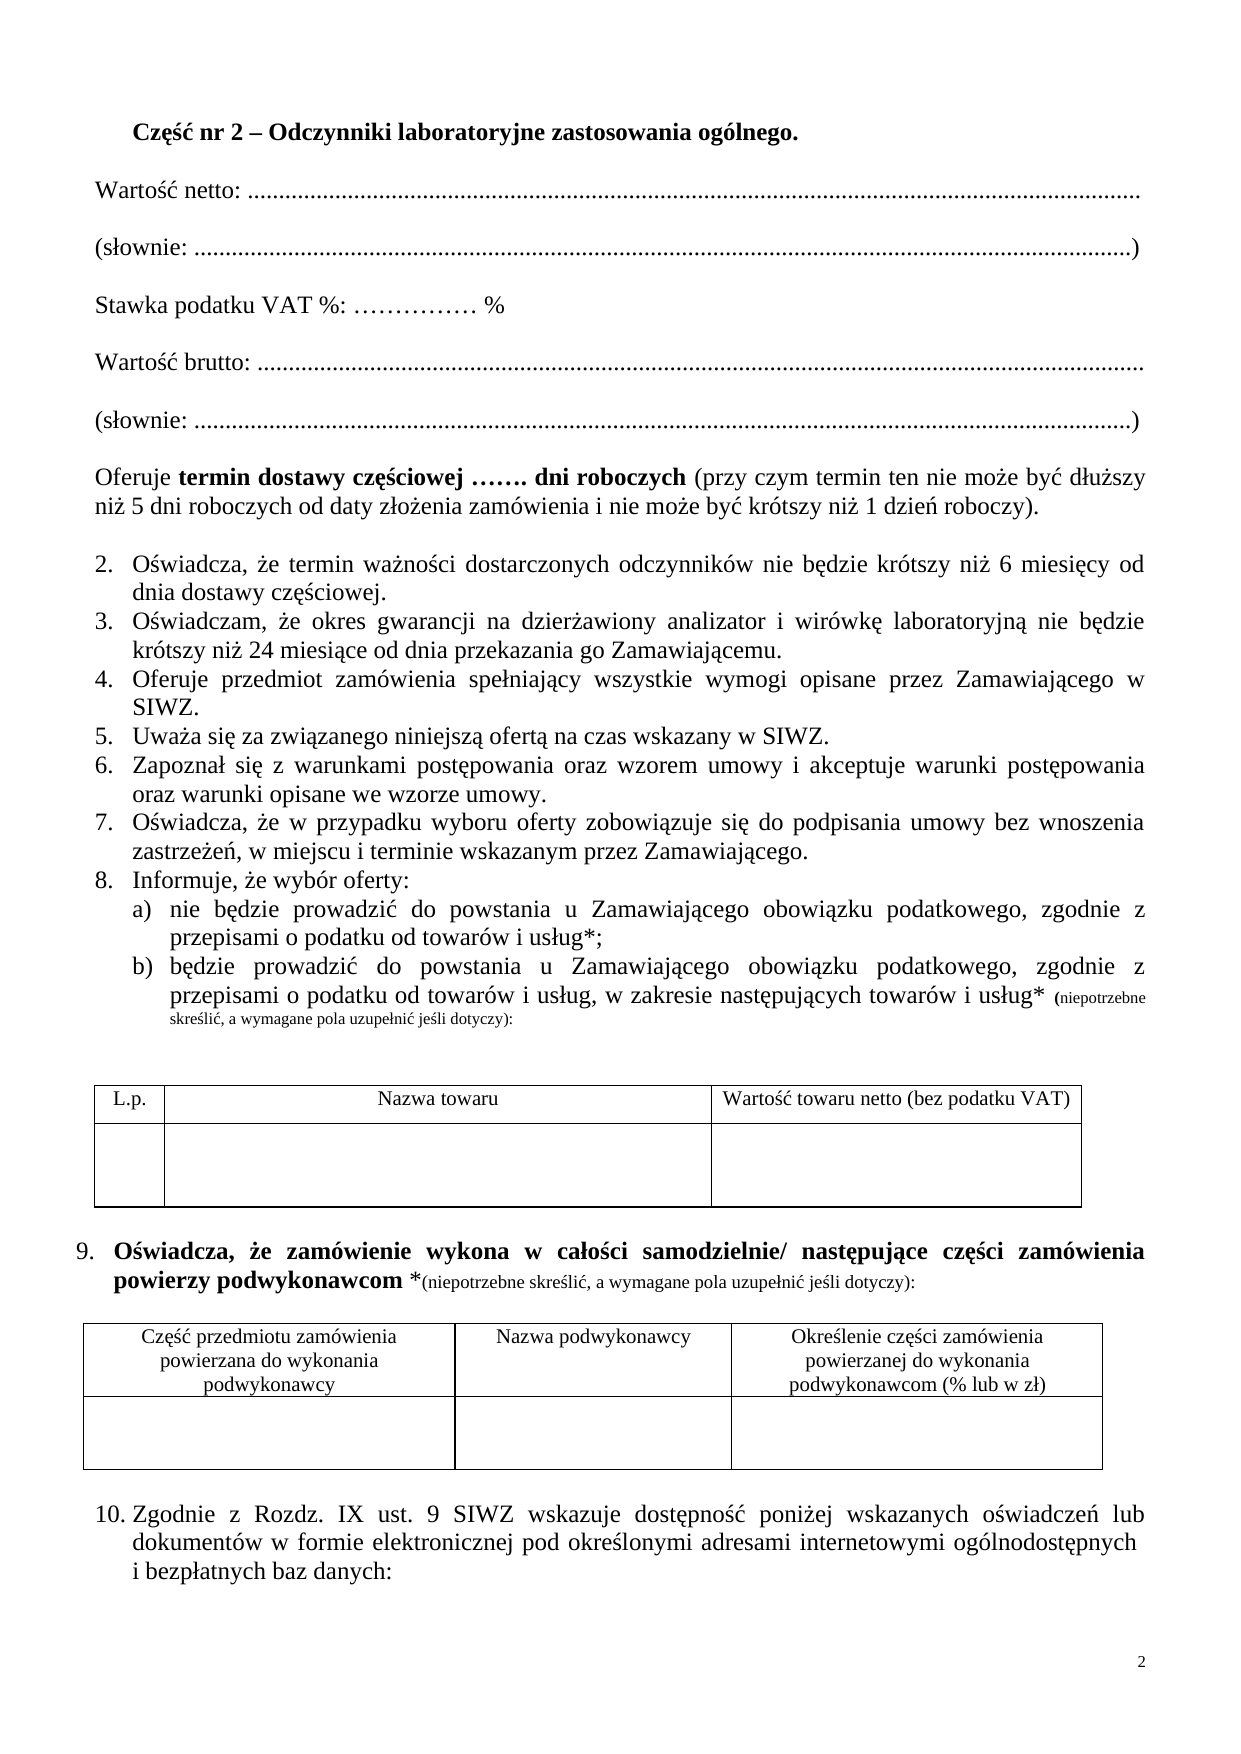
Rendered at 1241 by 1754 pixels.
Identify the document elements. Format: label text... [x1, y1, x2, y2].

list Oferuje przedmiot zamówienia spełniający wszystkie wymogi opisane przez Zamawiającego w SIWZ. [94, 664, 1146, 721]
list Zapoznał się z warunkami postępowania oraz wzorem umowy i akceptuje warunki postępowania oraz warunki opisane we wzorze umowy. [94, 750, 1146, 807]
text Stawka podatku VAT %: …………… % [94, 290, 1146, 319]
list Informuje, że wybór oferty: [94, 865, 1146, 894]
list Uważa się za związanego niniejszą ofertą na czas wskazany w SIWZ. [94, 721, 1146, 750]
table_cell [165, 1124, 711, 1206]
table_cell [712, 1124, 1081, 1206]
table_header Nazwa podwykonawcy [456, 1324, 731, 1396]
list Oświadcza, że w przypadku wyboru oferty zobowiązuje się do podpisania umowy bez wnoszenia zastrzeżeń, w miejscu i terminie wskazanym przez Zamawiającego. [94, 807, 1146, 865]
table_header Określenie części zamówienia powierzanej do wykonania podwykonawcom (% lub w zł) [732, 1324, 1102, 1396]
table_header Część przedmiotu zamówienia powierzana do wykonania podwykonawcy [84, 1324, 454, 1396]
list Oświadcza, że zamówienie wykona w całości samodzielnie/ następujące części zamówienia powierzy podwykonawcom *(niepotrzebne skreślić, a wymagane pola uzupełnić jeśli dotyczy): [76, 1236, 1146, 1294]
table_cell [456, 1397, 731, 1469]
table_header Nazwa towaru [165, 1086, 711, 1123]
list Zgodnie z Rozdz. IX ust. 9 SIWZ wskazuje dostępność poniżej wskazanych oświadczeń lub dokumentów w formie elektronicznej pod określonymi adresami internetowymi ogólnodostępnych i bezpłatnych baz danych: [94, 1499, 1146, 1585]
table_header Wartość towaru netto (bez podatku VAT) [712, 1086, 1081, 1123]
list nie będzie prowadzić do powstania u Zamawiającego obowiązku podatkowego, zgodnie z przepisami o podatku od towarów i usług*; [132, 894, 1146, 951]
list Oświadcza, że termin ważności dostarczonych odczynników nie będzie krótszy niż 6 miesięcy od dnia dostawy częściowej. [94, 549, 1146, 606]
table_cell [732, 1397, 1102, 1469]
table_header L.p. [95, 1086, 164, 1123]
text Część nr 2 – Odczynniki laboratoryjne zastosowania ogólnego. [132, 117, 1146, 146]
list Oświadczam, że okres gwarancji na dzierżawiony analizator i wirówkę laboratoryjną nie będzie krótszy niż 24 miesiące od dnia przekazania go Zamawiającemu. [94, 606, 1146, 664]
list będzie prowadzić do powstania u Zamawiającego obowiązku podatkowego, zgodnie z przepisami o podatku od towarów i usług, w zakresie następujących towarów i usług* (niepotrzebne skreślić, a wymagane pola uzupełnić jeśli dotyczy): [132, 951, 1146, 1028]
table_cell [84, 1397, 454, 1469]
table_cell [95, 1124, 164, 1206]
